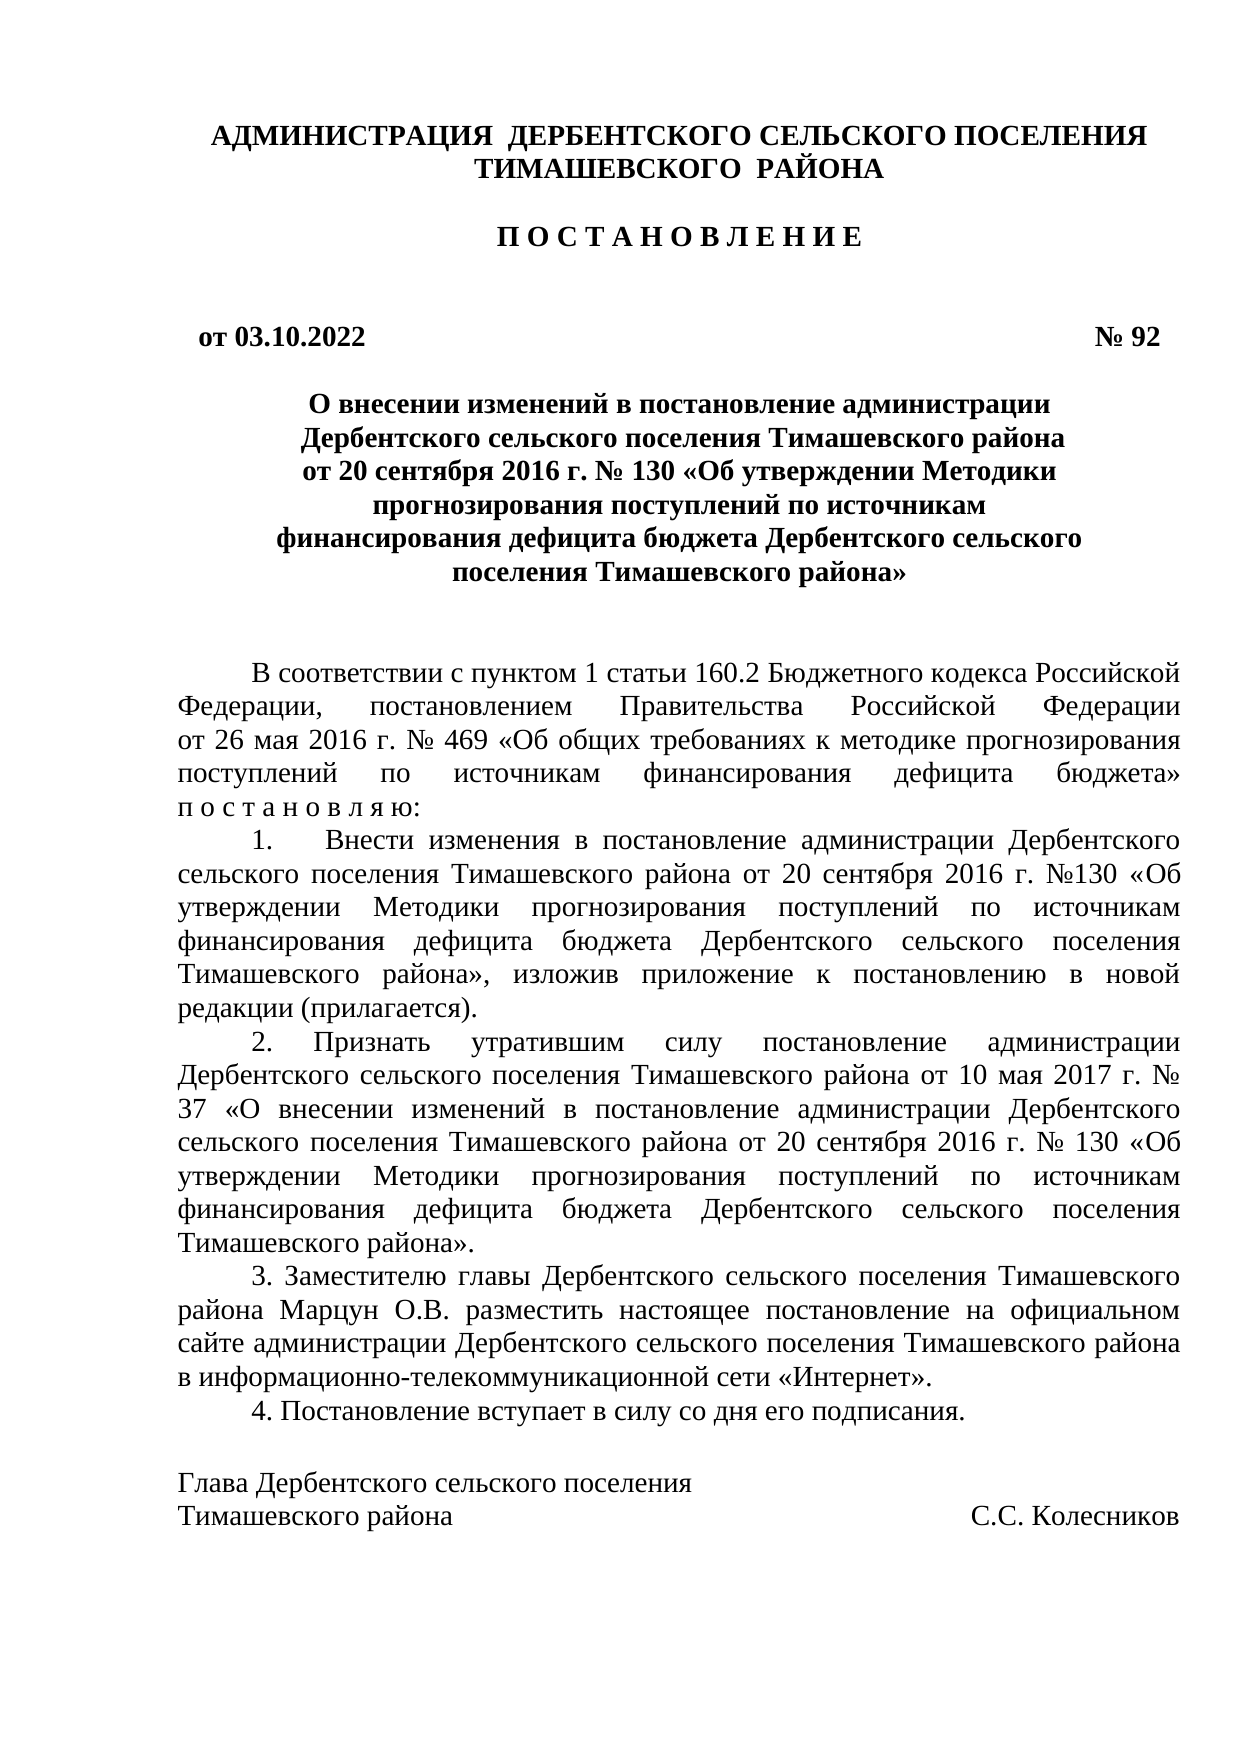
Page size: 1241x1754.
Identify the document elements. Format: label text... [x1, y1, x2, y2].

text Глава Дербентского сельского поселения [177, 1465, 1181, 1498]
text прогнозирования поступлений по источникам [266, 487, 1093, 521]
text Дербентского сельского поселения Тимашевского района [266, 420, 1093, 453]
text О внесении изменений в постановление администрации [266, 386, 1093, 420]
text Тимашевского района С.С. Колесников [177, 1498, 1181, 1532]
text 3. Заместителю главы Дербентского сельского поселения Тимашевского района Марцун О.В. разместить настоящее постановление на официальном сайте администрации Дербентского сельского поселения Тимашевского района в информационно-телекоммуникационной сети «Интернет». [177, 1258, 1181, 1393]
text от 20 сентября 2016 г. № 130 «Об утверждении Методики [266, 453, 1093, 487]
text АДМИНИСТРАЦИЯ ДЕРБЕНТСКОГО СЕЛЬСКОГО ПОСЕЛЕНИЯ [177, 118, 1181, 152]
text от 03.10.2022 № 92 [177, 319, 1181, 353]
text 2. Признать утратившим силу постановление администрации Дербентского сельского поселения Тимашевского района от 10 мая 2017 г. № 37 «О внесении изменений в постановление администрации Дербентского сельского поселения Тимашевского района от 20 сентября 2016 г. № 130 «Об утверждении Методики прогнозирования поступлений по источникам финансирования дефицита бюджета Дербентского сельского поселения Тимашевского района». [177, 1024, 1181, 1258]
text ТИМАШЕВСКОГО РАЙОНА [177, 152, 1181, 185]
text финансирования дефицита бюджета Дербентского сельского поселения Тимашевского района» [266, 521, 1093, 588]
text В соответствии с пунктом 1 статьи 160.2 Бюджетного кодекса Российской Федерации, постановлением Правительства Российской Федерации от 26 мая 2016 г. № 469 «Об общих требованиях к методике прогнозирования поступлений по источникам финансирования дефицита бюджета» п о с т а н о в л я ю: [177, 655, 1181, 822]
text П О С Т А Н О В Л Е Н И Е [177, 219, 1181, 252]
list Внести изменения в постановление администрации Дербентского сельского поселения Тимашевского района от 20 сентября 2016 г. №130 «Об утверждении Методики прогнозирования поступлений по источникам финансирования дефицита бюджета Дербентского сельского поселения Тимашевского района», изложив приложение к постановлению в новой редакции (прилагается). [177, 822, 1181, 1024]
text 4. Постановление вступает в силу со дня его подписания. [177, 1393, 1181, 1426]
